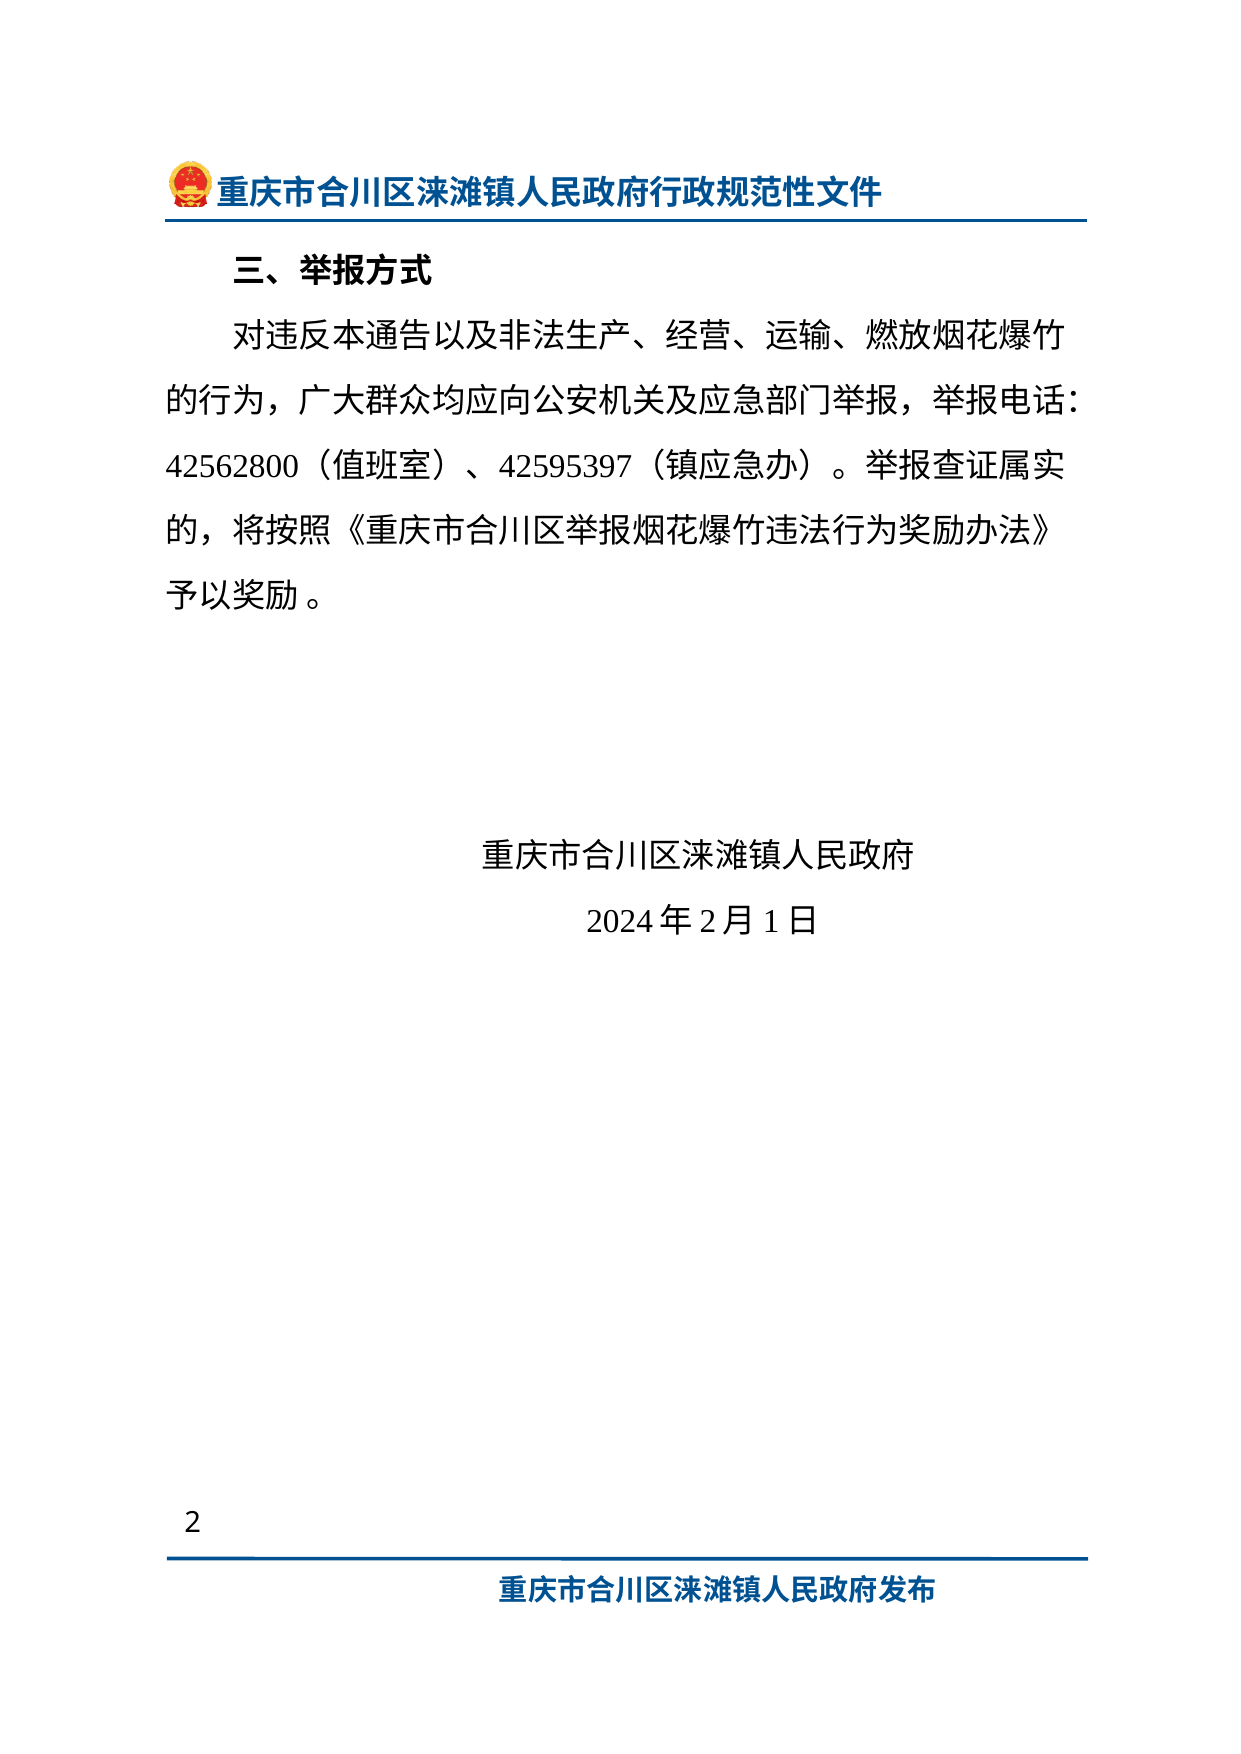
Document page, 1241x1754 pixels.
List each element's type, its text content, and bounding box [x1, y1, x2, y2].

text 三、举报方式 [165, 236, 1087, 301]
text 重庆市合川区涞滩镇人民政府 [165, 821, 1087, 886]
text 2024年2月1日 [165, 886, 1087, 951]
picture [165, 159, 216, 211]
text 对违反本通告以及非法生产、经营、运输、燃放烟花爆竹的行为，广大群众均应向公安机关及应急部门举报，举报电话：42562800（值班室）、42595397（镇应急办）。举报查证属实的，将按照《重庆市合川区举报烟花爆竹违法行为奖励办法》予以奖励 。 [165, 301, 1087, 626]
